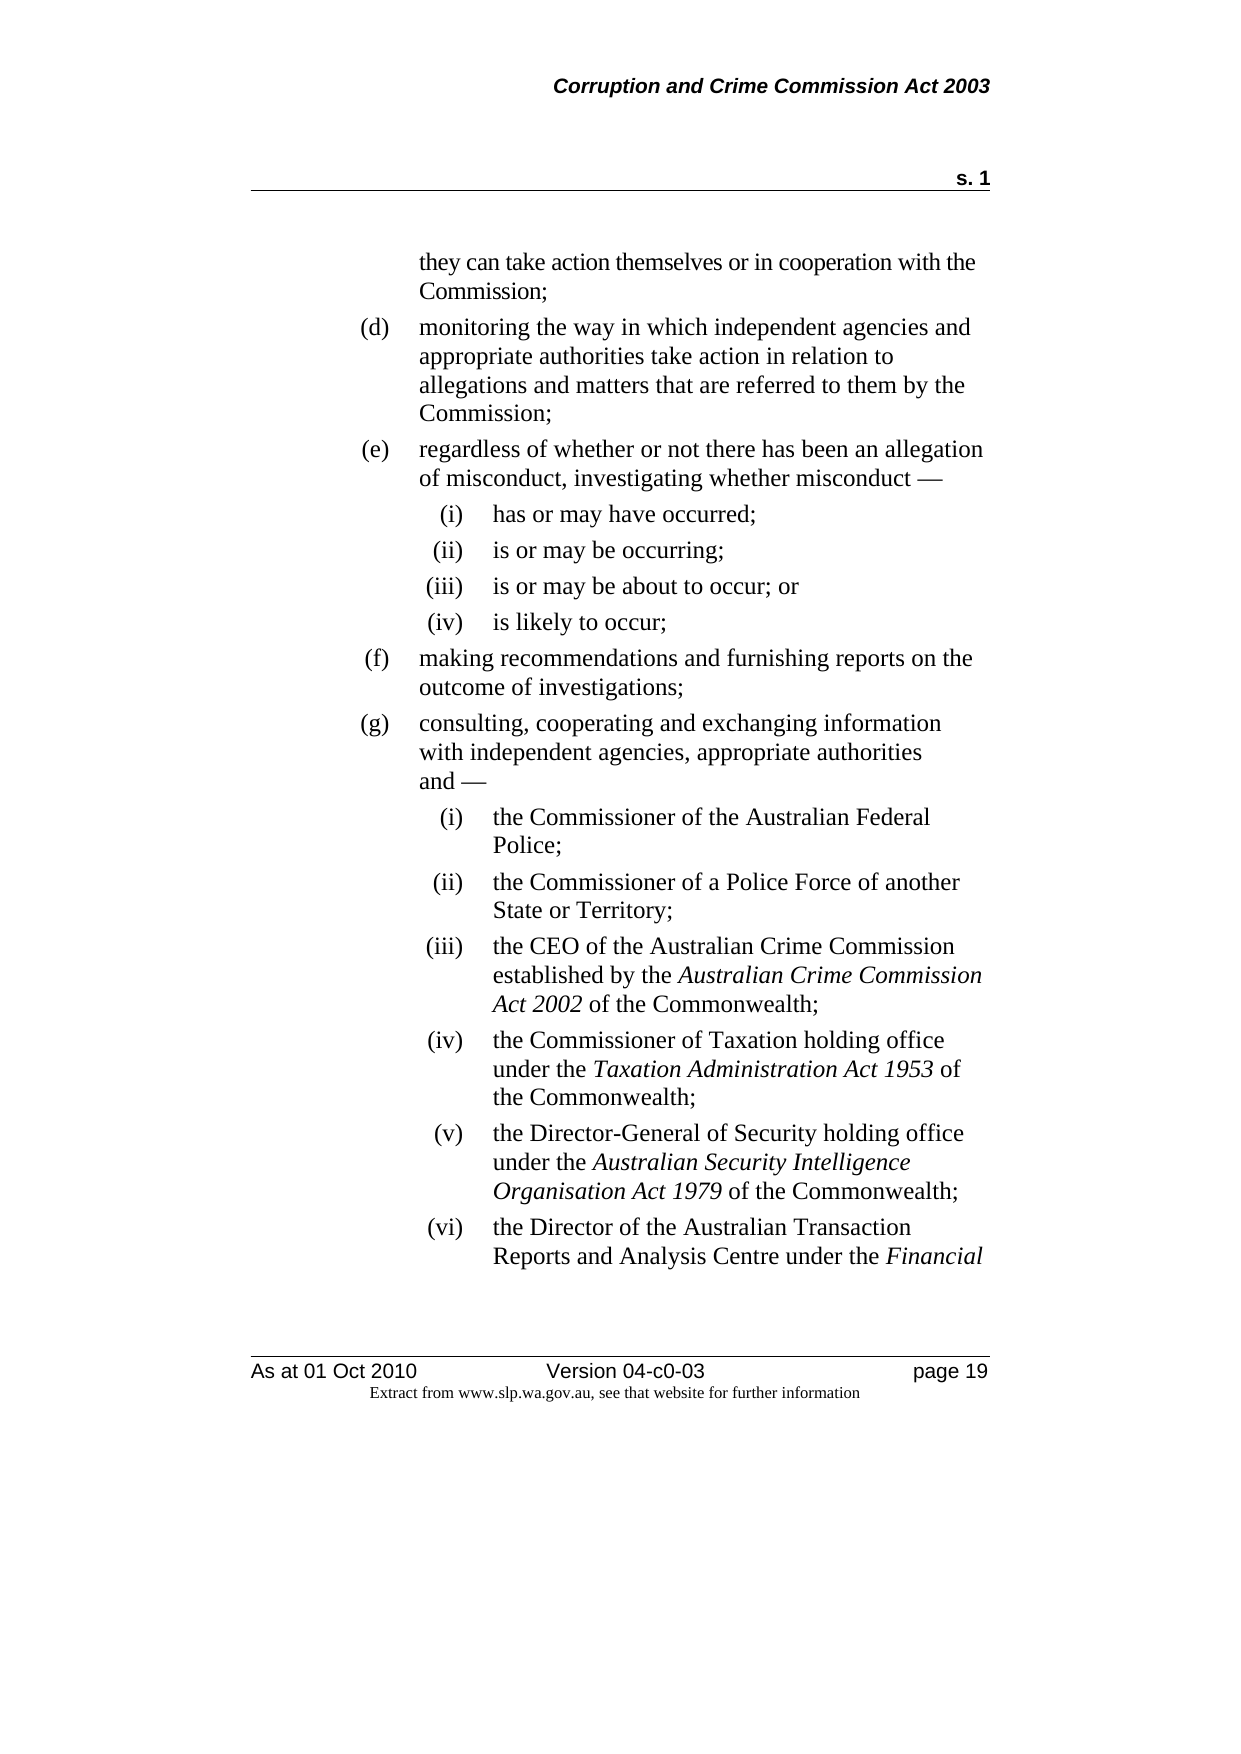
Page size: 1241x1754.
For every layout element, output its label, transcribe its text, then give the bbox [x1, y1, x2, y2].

text (iii) is or may be about to occur; or [251, 571, 990, 600]
text (i) the Commissioner of the Australian Federal Police; [251, 802, 990, 859]
text (g) consulting, cooperating and exchanging information with independent agencies, appropriate authorities and — [251, 708, 990, 794]
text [251, 1212, 990, 1269]
text (v) the Director-General of Security holding office under the Australian Security Intelligence Organisation Act 1979 of the Commonwealth; [251, 1118, 990, 1205]
text (ii) is or may be occurring; [251, 535, 990, 564]
text (iv) is likely to occur; [251, 607, 990, 636]
text (iii) the CEO of the Australian Crime Commission established by the Australian Crime Commission Act 2002 of the Commonwealth; [251, 931, 990, 1018]
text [251, 247, 990, 305]
text (f) making recommendations and furnishing reports on the outcome of investigations; [251, 643, 990, 701]
text (i) has or may have occurred; [251, 499, 990, 528]
text (iv) the Commissioner of Taxation holding office under the Taxation Administration Act 1953 of the Commonwealth; [251, 1025, 990, 1111]
text (ii) the Commissioner of a Police Force of another State or Territory; [251, 867, 990, 924]
text (e) regardless of whether or not there has been an allegation of misconduct, investigating whether misconduct — [251, 434, 990, 492]
text (d) monitoring the way in which independent agencies and appropriate authorities take action in relation to allegations and matters that are referred to them by the Commission; [251, 312, 990, 427]
